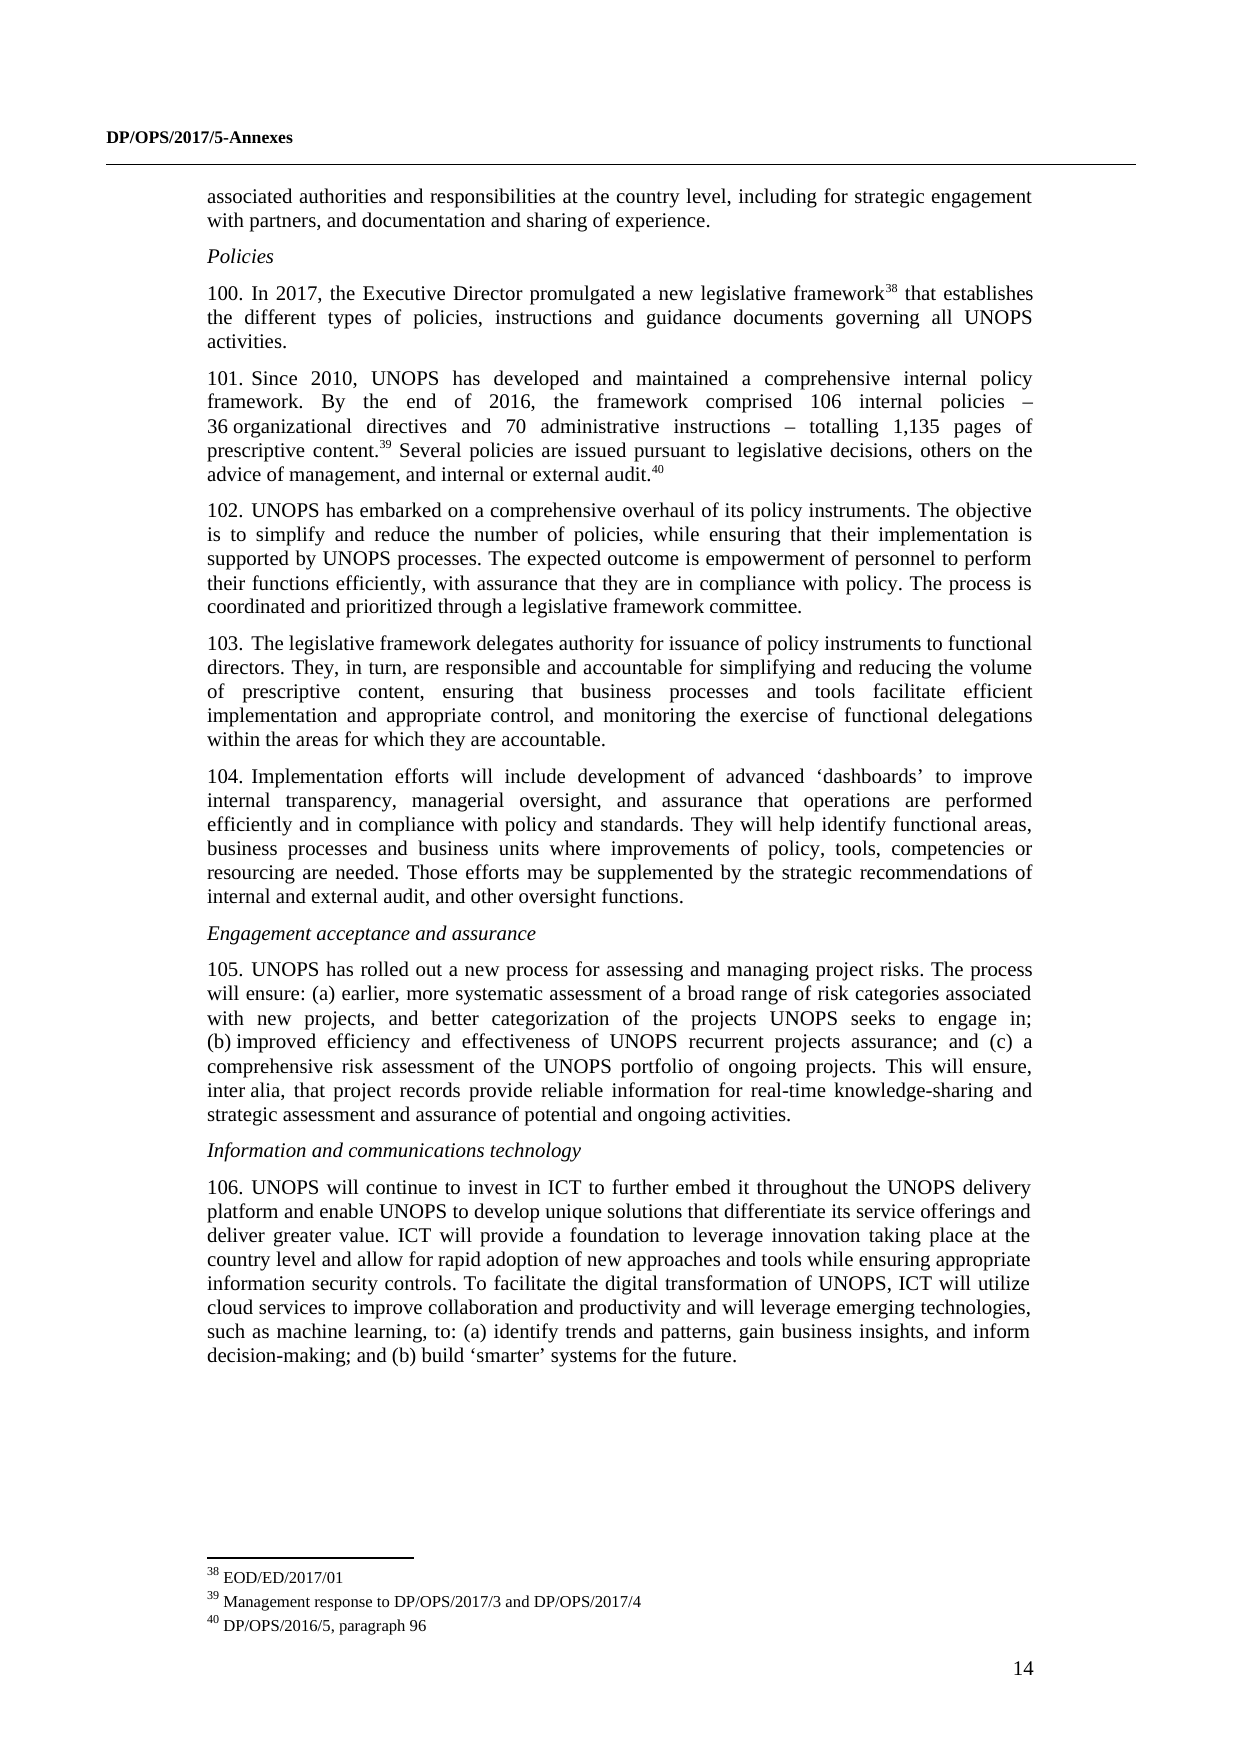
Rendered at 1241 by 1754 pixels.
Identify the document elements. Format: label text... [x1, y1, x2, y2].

text 102. UNOPS has embarked on a comprehensive overhaul of its policy instruments. The objective is to simplify and reduce the number of policies, while ensuring that their implementation is supported by UNOPS processes. The expected outcome is empowerment of personnel to perform their functions efficiently, with assurance that they are in compliance with policy. The process is coordinated and prioritized through a legislative framework committee. [207, 498, 1033, 618]
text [207, 183, 1033, 232]
text 105. UNOPS has rolled out a new process for assessing and managing project risks. The process will ensure: (a) earlier, more systematic assessment of a broad range of risk categories associated with new projects, and better categorization of the projects UNOPS seeks to engage in; (b) improved efficiency and effectiveness of UNOPS recurrent projects assurance; and (c) a comprehensive risk assessment of the UNOPS portfolio of ongoing projects. This will ensure, inter alia, that project records provide reliable information for real-time knowledge-sharing and strategic assessment and assurance of potential and ongoing activities. [207, 957, 1033, 1126]
text 104. Implementation efforts will include development of advanced ‘dashboards’ to improve internal transparency, managerial oversight, and assurance that operations are performed efficiently and in compliance with policy and standards. They will help identify functional areas, business processes and business units where improvements of policy, tools, competencies or resourcing are needed. Those efforts may be supplemented by the strategic recommendations of internal and external audit, and other oversight functions. [207, 764, 1033, 908]
subtitle Engagement acceptance and assurance [207, 921, 1033, 945]
text 101. Since 2010, UNOPS has developed and maintained a comprehensive internal policy framework. By the end of 2016, the framework comprised 106 internal policies – 36 organizational directives and 70 administrative instructions – totalling 1,135 pages of prescriptive content. Several policies are issued pursuant to legislative decisions, others on the advice of management, and internal or external audit. [207, 365, 1034, 486]
text 100. In 2017, the Executive Director promulgated a new legislative framework that establishes the different types of policies, instructions and guidance documents governing all UNOPS activities. [207, 281, 1033, 353]
text 103. The legislative framework delegates authority for issuance of policy instruments to functional directors. They, in turn, are responsible and accountable for simplifying and reducing the volume of prescriptive content, ensuring that business processes and tools facilitate efficient implementation and appropriate control, and monitoring the exercise of functional delegations within the areas for which they are accountable. [207, 631, 1034, 751]
text 106. UNOPS will continue to invest in ICT to further embed it throughout the UNOPS delivery platform and enable UNOPS to develop unique solutions that differentiate its service offerings and deliver greater value. ICT will provide a foundation to leverage innovation taking place at the country level and allow for rapid adoption of new approaches and tools while ensuring appropriate information security controls. To facilitate the digital transformation of UNOPS, ICT will utilize cloud services to improve collaboration and productivity and will leverage emerging technologies, such as machine learning, to: (a) identify trends and patterns, gain business insights, and inform decision-making; and (b) build ‘smarter’ systems for the future. [207, 1175, 1032, 1367]
subtitle Policies [207, 244, 1033, 268]
subtitle Information and communications technology [207, 1138, 1033, 1162]
